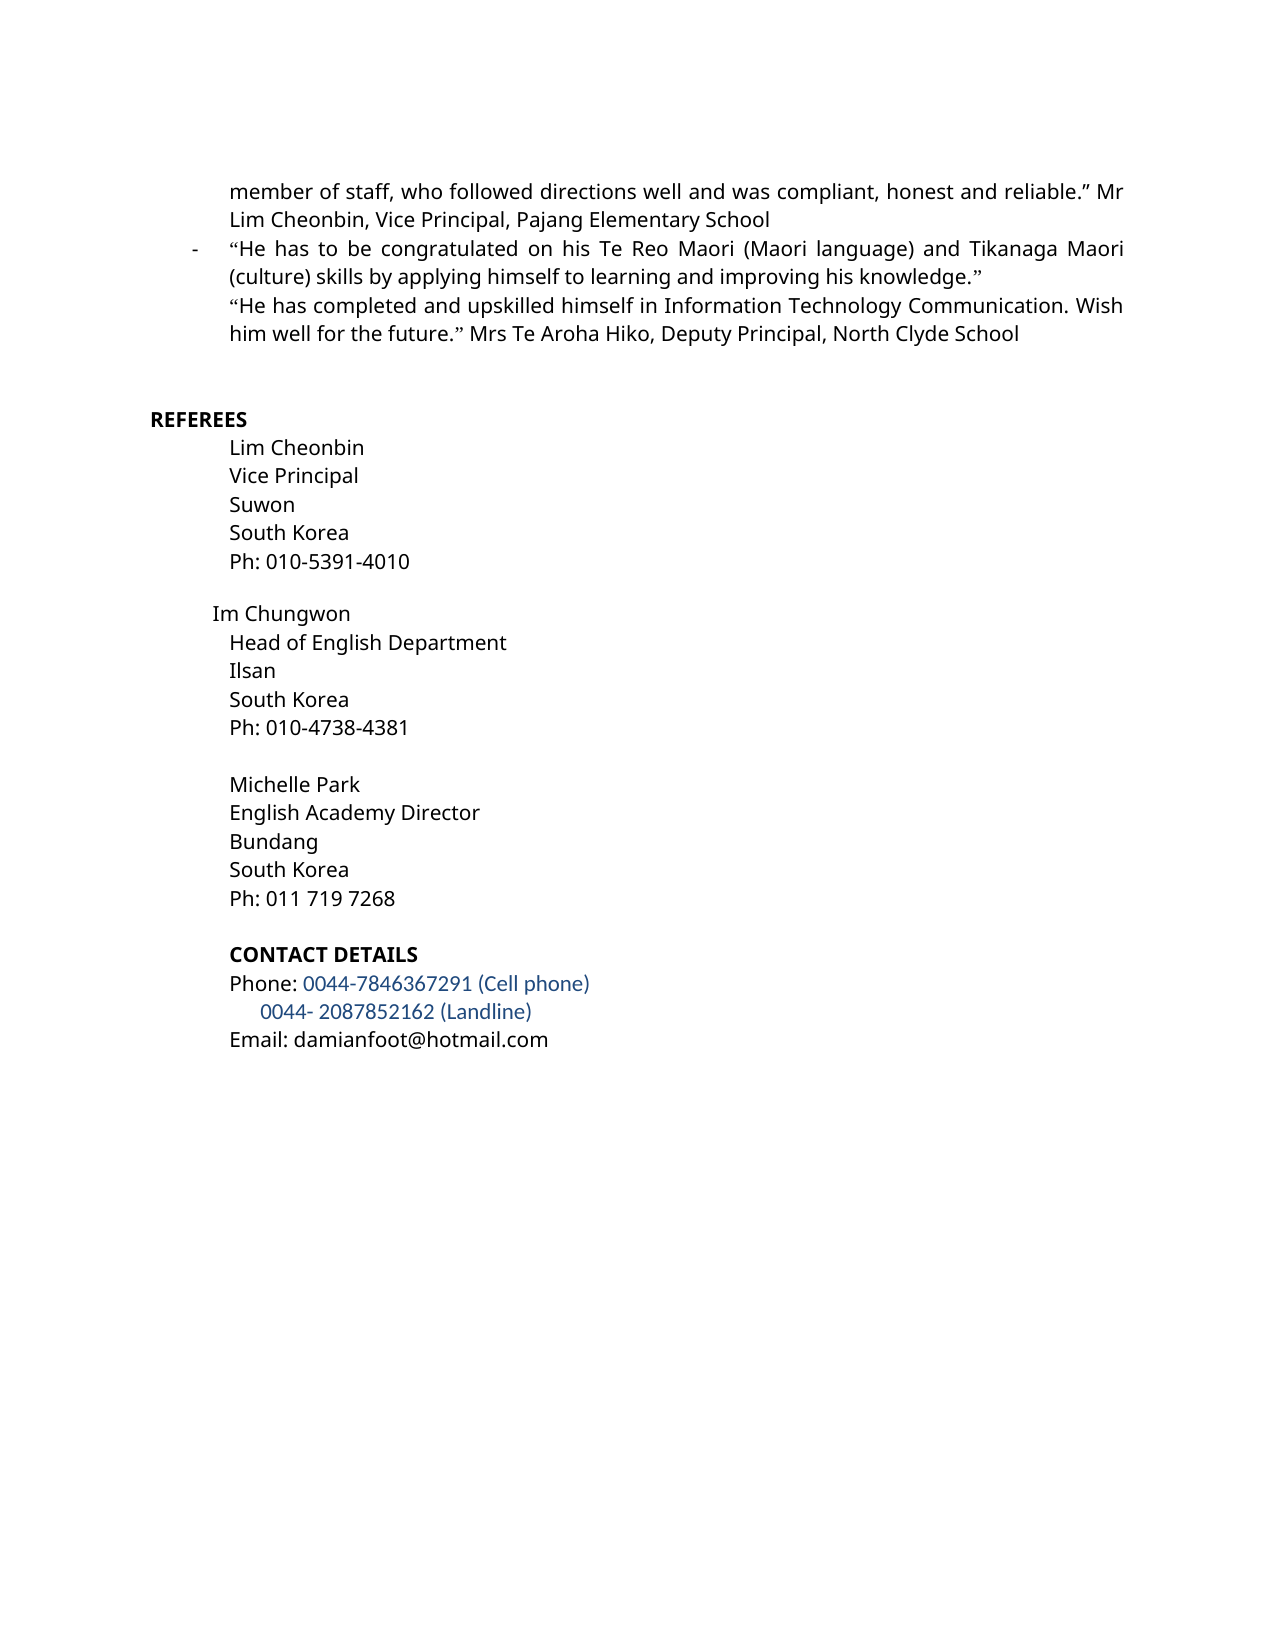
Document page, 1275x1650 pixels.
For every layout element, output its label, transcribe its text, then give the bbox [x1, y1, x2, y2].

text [192, 177, 1125, 234]
text Ph: 011 719 7268 [229, 884, 1125, 912]
text Suwon [229, 490, 1125, 518]
text Phone: 0044-7846367291 (Cell phone) [229, 969, 1125, 997]
text Head of English Department [229, 628, 1125, 656]
text South Korea [229, 855, 1125, 884]
text Im Chungwon [192, 599, 1125, 628]
text Email: damianfoot@hotmail.com [229, 1026, 1125, 1054]
text Bundang [229, 827, 1125, 855]
text South Korea [229, 518, 1125, 547]
text Vice Principal [229, 462, 1125, 490]
text Ph: 010-4738-4381 [229, 713, 1125, 742]
text REFEREES [150, 405, 1125, 433]
text Lim Cheonbin [192, 433, 1125, 462]
text South Korea [229, 685, 1125, 713]
text Ilsan [229, 656, 1125, 685]
text CONTACT DETAILS [229, 941, 1125, 969]
text Michelle Park [229, 770, 1125, 798]
text English Academy Director [229, 798, 1125, 827]
text - “He has to be congratulated on his Te Reo Maori (Maori language) and Tikanaga Maori (culture) skills by applying himself to learning and improving his knowledge.” [192, 234, 1125, 291]
text 0044- 2087852162 (Landline) [229, 997, 1125, 1026]
text “He has completed and upskilled himself in Information Technology Communication. Wish him well for the future.” Mrs Te Aroha Hiko, Deputy Principal, North Clyde School [229, 291, 1125, 348]
text Ph: 010-5391-4010 [229, 547, 1125, 575]
